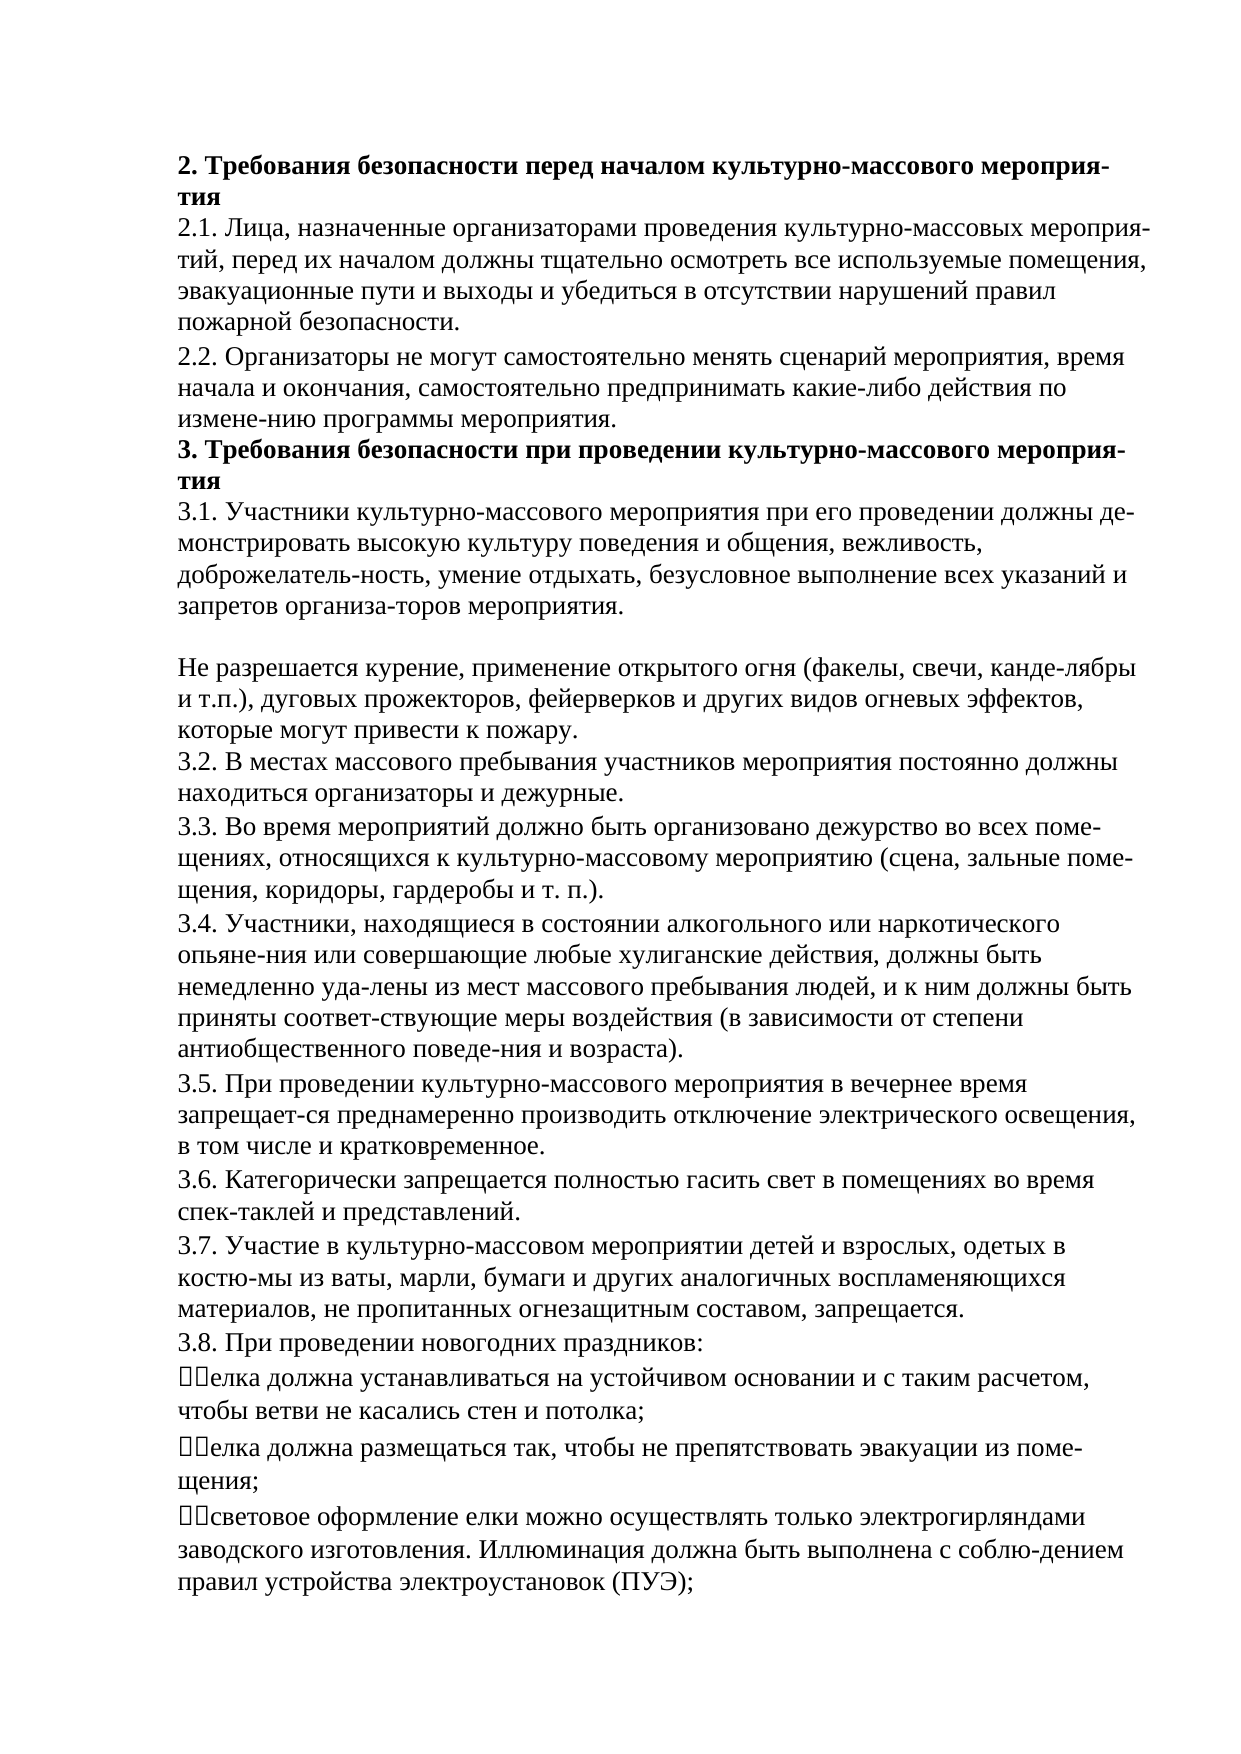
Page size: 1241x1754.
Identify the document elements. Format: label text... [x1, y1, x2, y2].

text световое оформление елки можно осуществлять только электрогирляндами заводского изготовления. Иллюминация должна быть выполнена с соблю-дением правил устройства электроустановок (ПУЭ); [177, 1497, 1152, 1596]
text 3.5. При проведении культурно-массового мероприятия в вечернее время запрещает-ся преднамеренно производить отключение электрического освещения, в том числе и кратковременное. [177, 1067, 1152, 1160]
text елка должна размещаться так, чтобы не препятствовать эвакуации из поме-щения; [177, 1427, 1152, 1495]
text 2. Требования безопасности перед началом культурно-массового мероприя-тия [177, 149, 1152, 212]
text 3.4. Участники, находящиеся в состоянии алкогольного или наркотического опьяне-ния или совершающие любые хулиганские действия, должны быть немедленно уда-лены из мест массового пребывания людей, и к ним должны быть приняты соответ-ствующие меры воздействия (в зависимости от степени антиобщественного поведе-ния и возраста). [177, 907, 1152, 1063]
text елка должна устанавливаться на устойчивом основании и с таким расчетом, чтобы ветви не касались стен и потолка; [177, 1358, 1152, 1426]
text 3.8. При проведении новогодних праздников: [177, 1326, 1152, 1358]
text 3.2. В местах массового пребывания участников мероприятия постоянно должны находиться организаторы и дежурные. [177, 744, 1152, 807]
text 3.7. Участие в культурно-массовом мероприятии детей и взрослых, одетых в костю-мы из ваты, марли, бумаги и других аналогичных воспламеняющихся материалов, не пропитанных огнезащитным составом, запрещается. [177, 1229, 1152, 1323]
text 2.2. Организаторы не могут самостоятельно менять сценарий мероприятия, время начала и окончания, самостоятельно предпринимать какие-либо действия по измене-нию программы мероприятия. [177, 340, 1152, 433]
text 3. Требования безопасности при проведении культурно-массового мероприя-тия [177, 433, 1152, 495]
text 3.6. Категорически запрещается полностью гасить свет в помещениях во время спек-таклей и представлений. [177, 1164, 1152, 1226]
text 3.1. Участники культурно-массового мероприятия при его проведении должны де-монстрировать высокую культуру поведения и общения, вежливость, доброжелатель-ность, умение отдыхать, безусловное выполнение всех указаний и запретов организа-торов мероприятия. [177, 495, 1152, 620]
text 2.1. Лица, назначенные организаторами проведения культурно-массовых мероприя-тий, перед их началом должны тщательно осмотреть все используемые помещения, эвакуационные пути и выходы и убедиться в отсутствии нарушений правил пожарной безопасности. [177, 212, 1152, 336]
text Не разрешается курение, применение открытого огня (факелы, свечи, канде-лябры и т.п.), дуговых прожекторов, фейерверков и других видов огневых эффектов, которые могут привести к пожару. [177, 651, 1152, 744]
text 3.3. Во время мероприятий должно быть организовано дежурство во всех поме-щениях, относящихся к культурно-массовому мероприятию (сцена, зальные поме-щения, коридоры, гардеробы и т. п.). [177, 810, 1152, 904]
